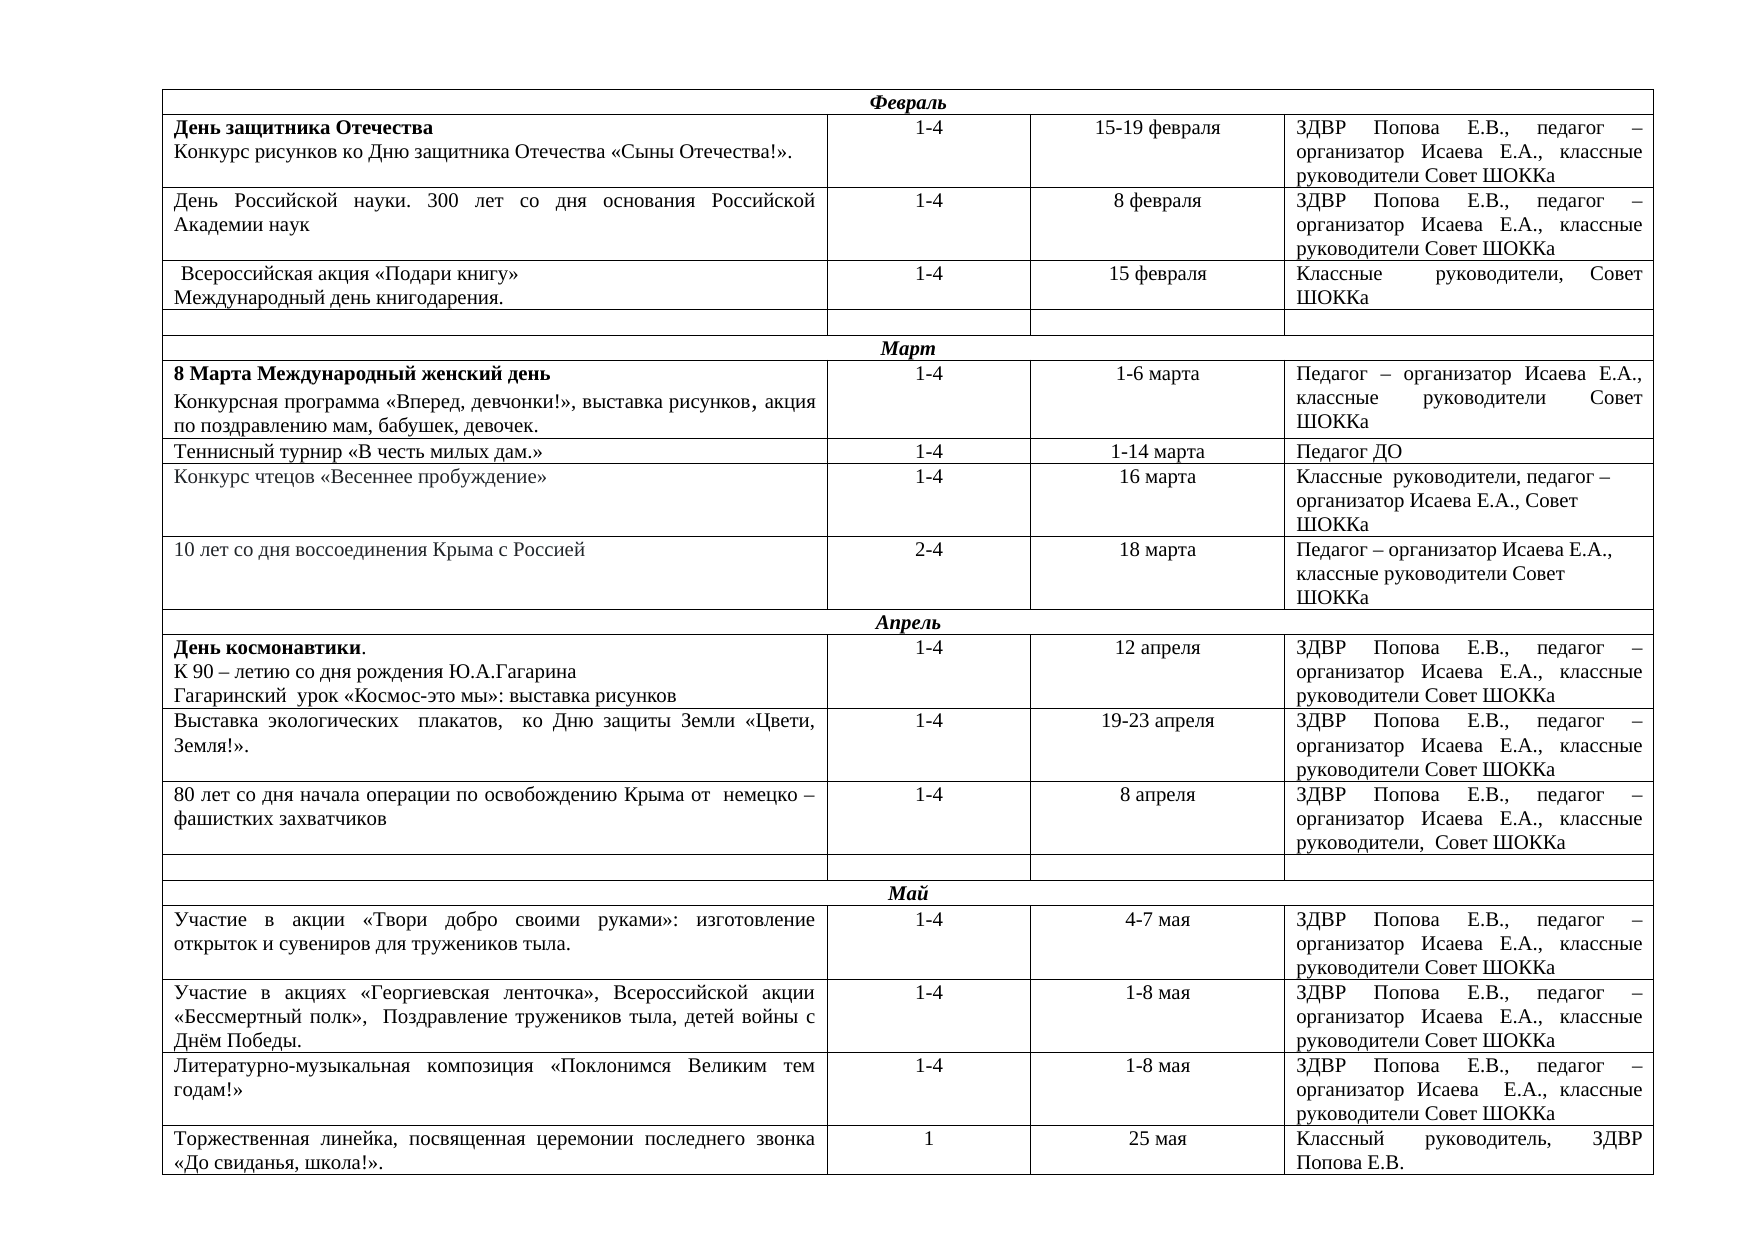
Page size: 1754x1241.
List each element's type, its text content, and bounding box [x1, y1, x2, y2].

table_cell Март [163, 336, 1653, 359]
table_cell ЗДВР Попова Е.В., педагог – организатор Исаева Е.А., классные руководители Совет ШОККа [1285, 1053, 1653, 1125]
table_cell ЗДВР Попова Е.В., педагог – организатор Исаева Е.А., классные руководители Совет ШОККа [1285, 188, 1653, 260]
table_cell 1-4 [828, 188, 1030, 260]
table_cell [828, 310, 1030, 334]
table_cell 1-6 марта [1031, 361, 1284, 437]
table_cell [1285, 310, 1653, 334]
table_cell Участие в акции «Твори добро своими руками»: изготовление открыток и сувениров для тружеников тыла. [163, 906, 827, 979]
table_cell Классные руководители, педагог – организатор Исаева Е.А., Совет ШОККа [1285, 464, 1653, 536]
table_cell 80 лет со дня начала операции по освобождению Крыма от немецко – фашистких захватчиков [163, 782, 827, 854]
table_cell Педагог – организатор Исаева Е.А., классные руководители Совет ШОККа [1285, 537, 1653, 609]
table_cell 19-23 апреля [1031, 709, 1284, 781]
table_cell 1-4 [828, 261, 1030, 309]
table_cell ЗДВР Попова Е.В., педагог – организатор Исаева Е.А., классные руководители Совет ШОККа [1285, 635, 1653, 707]
table_cell Классные руководители, Совет ШОККа [1285, 261, 1653, 309]
table_cell [828, 855, 1030, 880]
table_cell 8 апреля [1031, 782, 1284, 854]
table_cell [1031, 310, 1284, 334]
table_cell День космонавтики. К 90 – летию со дня рождения Ю.А.Гагарина Гагаринский урок «Космос-это мы»: выставка рисунков [163, 635, 827, 707]
table_cell 1-4 [828, 115, 1030, 187]
table_cell 2-4 [828, 537, 1030, 609]
table_cell День Российской науки. 300 лет со дня основания Российской Академии наук [163, 188, 827, 260]
table_cell [163, 310, 827, 334]
table_cell 18 марта [1031, 537, 1284, 609]
table_cell Литературно-музыкальная композиция «Поклонимся Великим тем годам!» [163, 1053, 827, 1125]
table_cell 1-4 [828, 635, 1030, 707]
table_cell Всероссийская акция «Подари книгу» Международный день книгодарения. [163, 261, 827, 309]
table_cell 1-8 мая [1031, 980, 1284, 1052]
table_cell 25 мая [1031, 1126, 1284, 1174]
table_cell Февраль [163, 90, 1653, 114]
table_cell Теннисный турнир «В честь милых дам.» [163, 439, 827, 463]
table_cell ЗДВР Попова Е.В., педагог – организатор Исаева Е.А., классные руководители Совет ШОККа [1285, 709, 1653, 781]
table_cell ЗДВР Попова Е.В., педагог – организатор Исаева Е.А., классные руководители, Совет ШОККа [1285, 782, 1653, 854]
table_cell 4-7 мая [1031, 906, 1284, 979]
table_cell 15 февраля [1031, 261, 1284, 309]
table_cell 1-8 мая [1031, 1053, 1284, 1125]
table_cell 1-4 [828, 1053, 1030, 1125]
table_cell 8 февраля [1031, 188, 1284, 260]
table_cell Классный руководитель, ЗДВР Попова Е.В. [1285, 1126, 1653, 1174]
table_cell Педагог ДО [1285, 439, 1653, 463]
table_cell 15-19 февраля [1031, 115, 1284, 187]
table_cell День защитника Отечества Конкурс рисунков ко Дню защитника Отечества «Сыны Отечества!». [163, 115, 827, 187]
table_cell 1 [828, 1126, 1030, 1174]
table_cell [1031, 855, 1284, 880]
table_cell 16 марта [1031, 464, 1284, 536]
table_cell 1-4 [828, 782, 1030, 854]
table_cell Торжественная линейка, посвященная церемонии последнего звонка «До свиданья, школа!». [163, 1126, 827, 1174]
table_cell Конкурс чтецов «Весеннее пробуждение» [163, 464, 827, 536]
table_cell 1-14 марта [1031, 439, 1284, 463]
table_cell 12 апреля [1031, 635, 1284, 707]
table_cell 1-4 [828, 439, 1030, 463]
table_cell ЗДВР Попова Е.В., педагог – организатор Исаева Е.А., классные руководители Совет ШОККа [1285, 906, 1653, 979]
table_cell 1-4 [828, 709, 1030, 781]
table_cell Выставка экологических плакатов, ко Дню защиты Земли «Цвети, Земля!». [163, 709, 827, 781]
table_cell [163, 855, 827, 880]
table_cell Май [163, 881, 1653, 905]
table_cell 1-4 [828, 361, 1030, 437]
table_cell 1-4 [828, 906, 1030, 979]
table_cell Апрель [163, 610, 1653, 634]
table_cell 10 лет со дня воссоединения Крыма с Россией [163, 537, 827, 609]
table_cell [1285, 115, 1653, 187]
table_cell 1-4 [828, 980, 1030, 1052]
table_cell Педагог – организатор Исаева Е.А., классные руководители Совет ШОККа [1285, 361, 1653, 437]
table_cell 1-4 [828, 464, 1030, 536]
table_cell 8 Марта Международный женский день Конкурсная программа «Вперед, девчонки!», выставка рисунков, акция по поздравлению мам, бабушек, девочек. [163, 361, 827, 437]
table_cell Участие в акциях «Георгиевская ленточка», Всероссийской акции «Бессмертный полк», Поздравление тружеников тыла, детей войны с Днём Победы. [163, 980, 827, 1052]
table_cell ЗДВР Попова Е.В., педагог – организатор Исаева Е.А., классные руководители Совет ШОККа [1285, 980, 1653, 1052]
table_cell [1285, 855, 1653, 880]
